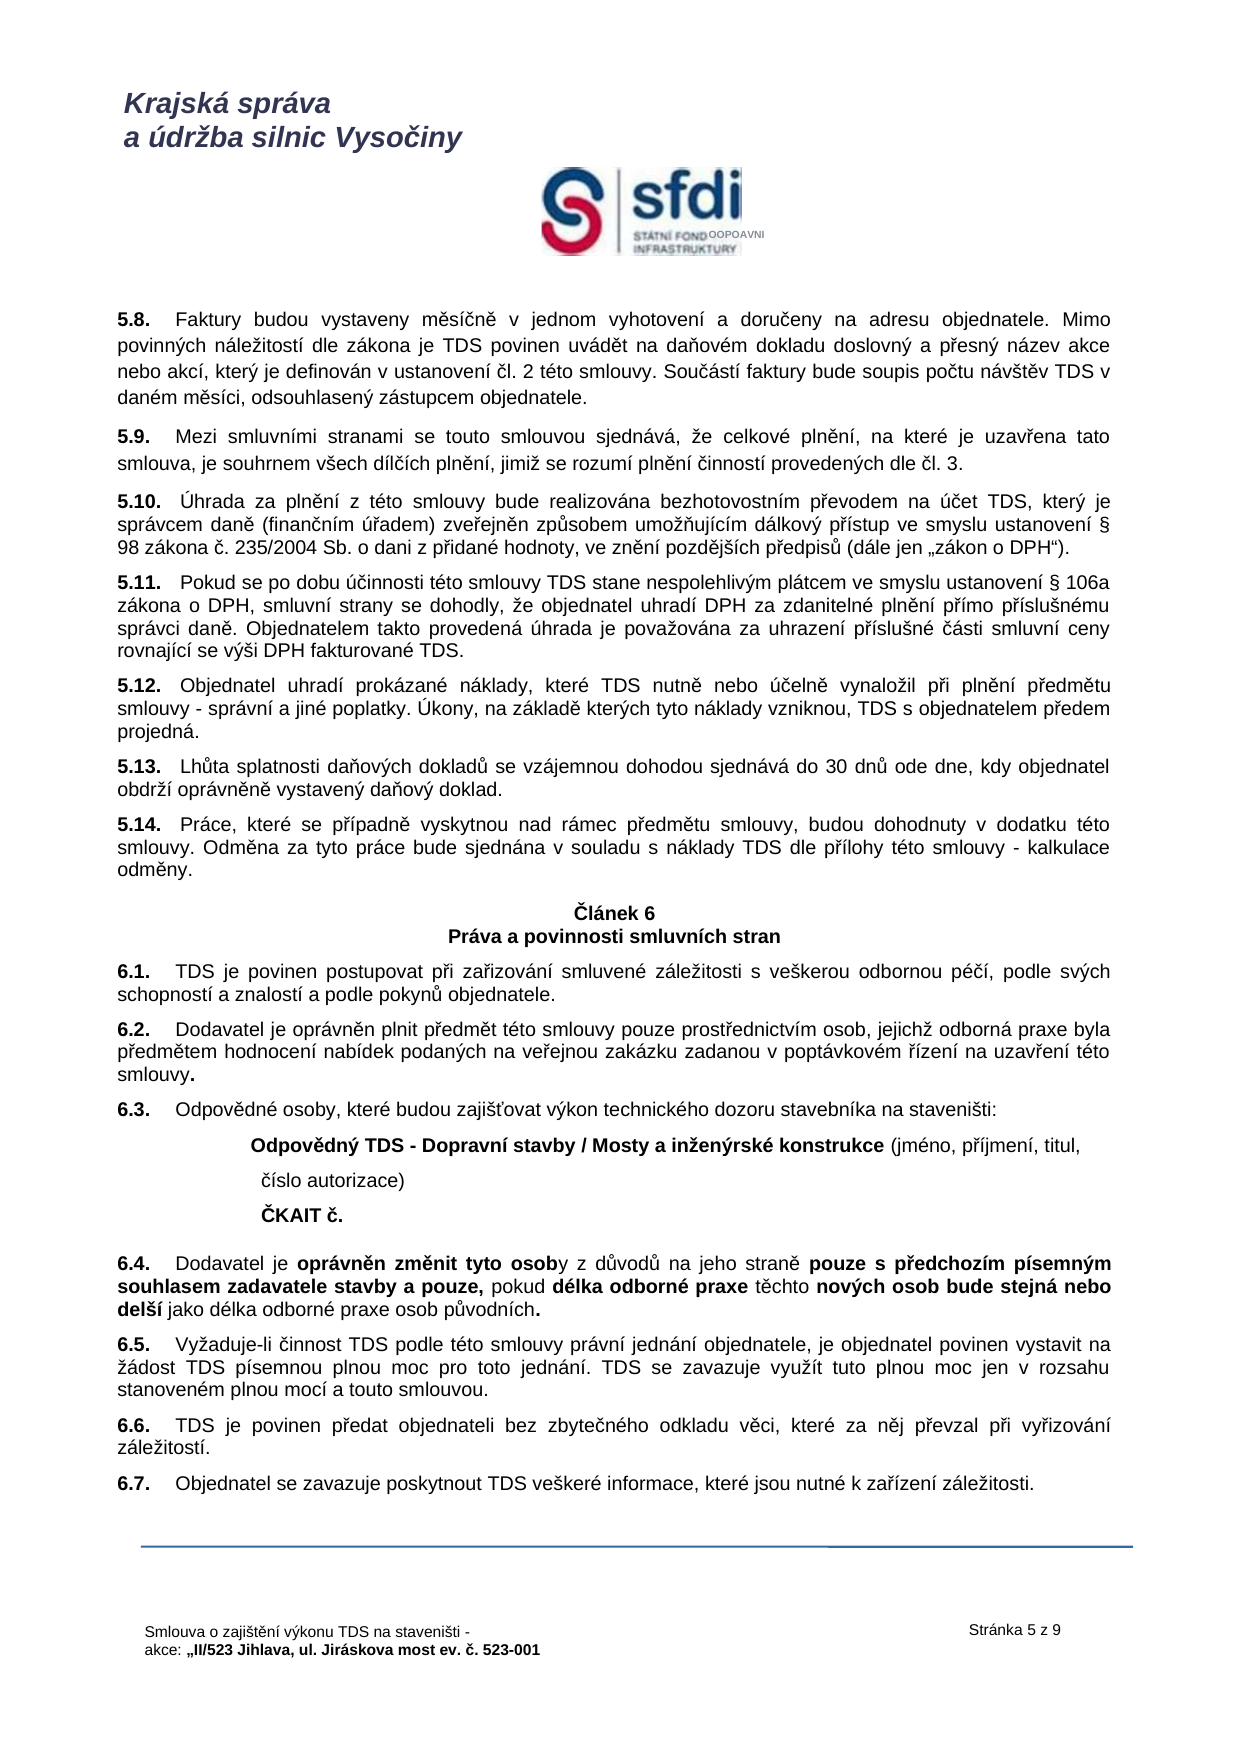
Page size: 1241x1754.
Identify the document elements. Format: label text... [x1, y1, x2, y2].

picture [541, 167, 742, 256]
list Objednatel se zavazuje poskytnout TDS veškeré informace, které jsou nutné k zařízení záležitosti. [117, 1471, 1112, 1494]
list Faktury budou vystaveny měsíčně v jednom vyhotovení a doručeny na adresu objednatele. Mimo povinných náležitostí dle zákona je TDS povinen uvádět na daňovém dokladu doslovný a přesný název akce nebo akcí, který je definován v ustanovení čl. 2 této smlouvy. Součástí faktury bude soupis počtu návštěv TDS v daném měsíci, odsouhlasený zástupcem objednatele. [117, 308, 1112, 409]
text Odpovědný TDS - Dopravní stavby / Mosty a inženýrské konstrukce (jméno, příjmení, titul, číslo autorizace) [250, 1133, 1112, 1192]
list Vyžaduje-li činnost TDS podle této smlouvy právní jednání objednatele, je objednatel povinen vystavit na žádost TDS písemnou plnou moc pro toto jednání. TDS se zavazuje využít tuto plnou moc jen v rozsahu stanoveném plnou mocí a touto smlouvou. [117, 1333, 1112, 1401]
list TDS je povinen postupovat při zařizování smluvené záležitosti s veškerou odbornou péčí, podle svých schopností a znalostí a podle pokynů objednatele. [117, 960, 1112, 1005]
list Práce, které se případně vyskytnou nad rámec předmětu smlouvy, budou dohodnuty v dodatku této smlouvy. Odměna za tyto práce bude sjednána v souladu s náklady TDS dle přílohy této smlouvy - kalkulace odměny. [117, 813, 1112, 881]
list Pokud se po dobu účinnosti této smlouvy TDS stane nespolehlivým plátcem ve smyslu ustanovení § 106a zákona o DPH, smluvní strany se dohodly, že objednatel uhradí DPH za zdanitelné plnění přímo příslušnému správci daně. Objednatelem takto provedená úhrada je považována za uhrazení příslušné části smluvní ceny rovnající se výši DPH fakturované TDS. [117, 571, 1112, 662]
list Objednatel uhradí prokázané náklady, které TDS nutně nebo účelně vynaložil při plnění předmětu smlouvy - správní a jiné poplatky. Úkony, na základě kterých tyto náklady vzniknou, TDS s objednatelem předem projedná. [117, 674, 1112, 742]
list TDS je povinen předat objednateli bez zbytečného odkladu věci, které za něj převzal při vyřizování záležitostí. [117, 1413, 1112, 1459]
list Lhůta splatnosti daňových dokladů se vzájemnou dohodou sjednává do 30 dnů ode dne, kdy objednatel obdrží oprávněně vystavený daňový doklad. [117, 755, 1112, 800]
text Práva a povinnosti smluvních stran [117, 924, 1112, 947]
list Odpovědné osoby, které budou zajišťovat výkon technického dozoru stavebníka na staveništi: [117, 1098, 1112, 1121]
list Mezi smluvními stranami se touto smlouvou sjednává, že celkové plnění, na které je uzavřena tato smlouva, je souhrnem všech dílčích plnění, jimiž se rozumí plnění činností provedených dle čl. 3. [117, 425, 1112, 474]
list Úhrada za plnění z této smlouvy bude realizována bezhotovostním převodem na účet TDS, který je správcem daně (finančním úřadem) zveřejněn způsobem umožňujícím dálkový přístup ve smyslu ustanovení § 98 zákona č. 235/2004 Sb. o dani z přidané hodnoty, ve znění pozdějších předpisů (dále jen „zákon o DPH“). [117, 490, 1112, 558]
text ČKAIT č. [261, 1204, 1112, 1227]
list Dodavatel je oprávněn změnit tyto osoby z důvodů na jeho straně pouze s předchozím písemným souhlasem zadavatele stavby a pouze, pokud délka odborné praxe těchto nových osob bude stejná nebo delší jako délka odborné praxe osob původních. [117, 1252, 1112, 1320]
list Dodavatel je oprávněn plnit předmět této smlouvy pouze prostřednictvím osob, jejichž odborná praxe byla předmětem hodnocení nabídek podaných na veřejnou zakázku zadanou v poptávkovém řízení na uzavření této smlouvy. [117, 1018, 1112, 1086]
text Článek 6 [117, 902, 1112, 924]
